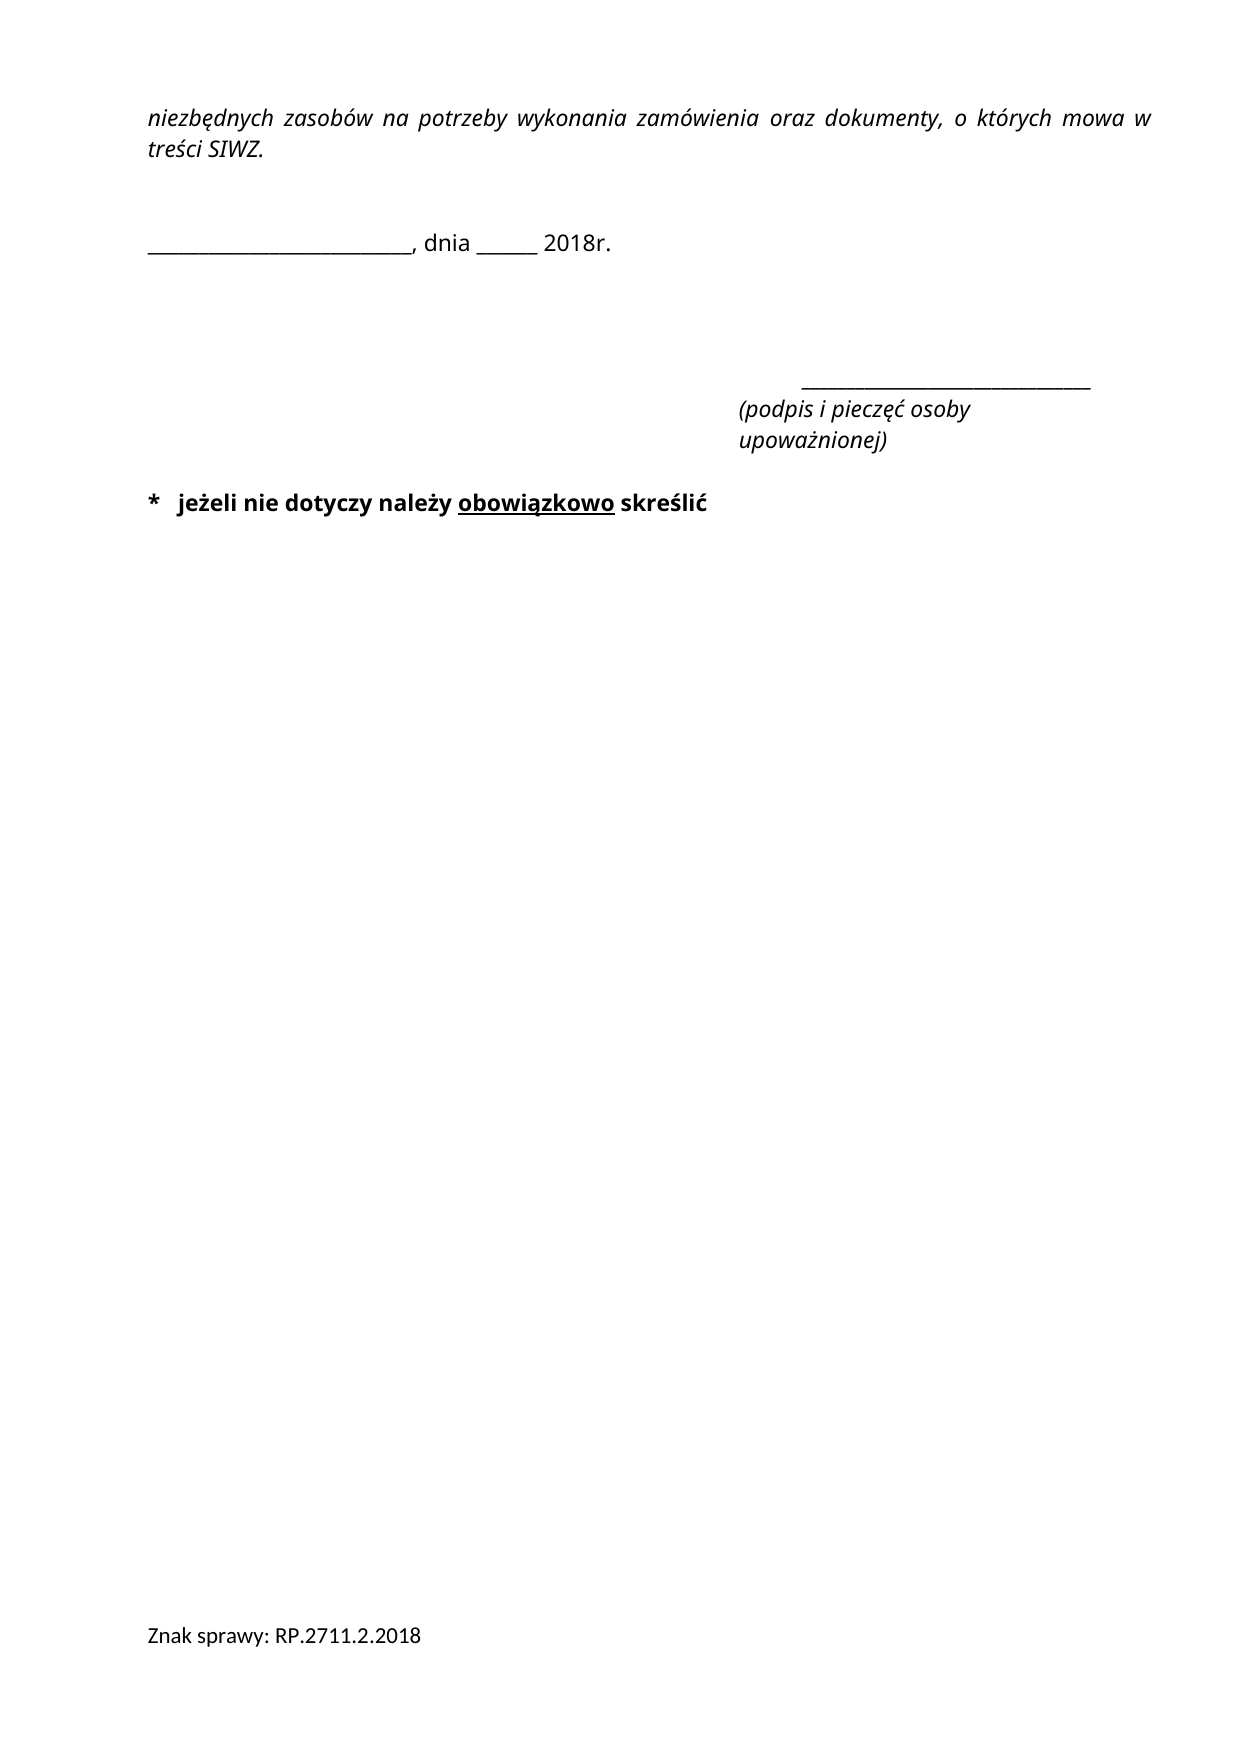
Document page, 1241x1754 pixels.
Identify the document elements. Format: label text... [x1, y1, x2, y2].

text * jeżeli nie dotyczy należy obowiązkowo skreślić [148, 487, 1093, 518]
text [148, 102, 1152, 164]
text ________________________________ [148, 362, 1093, 393]
text __________________________, dnia ______ 2018r. [148, 227, 1093, 258]
text (podpis i pieczęć osoby upoważnionej) [738, 393, 1093, 456]
